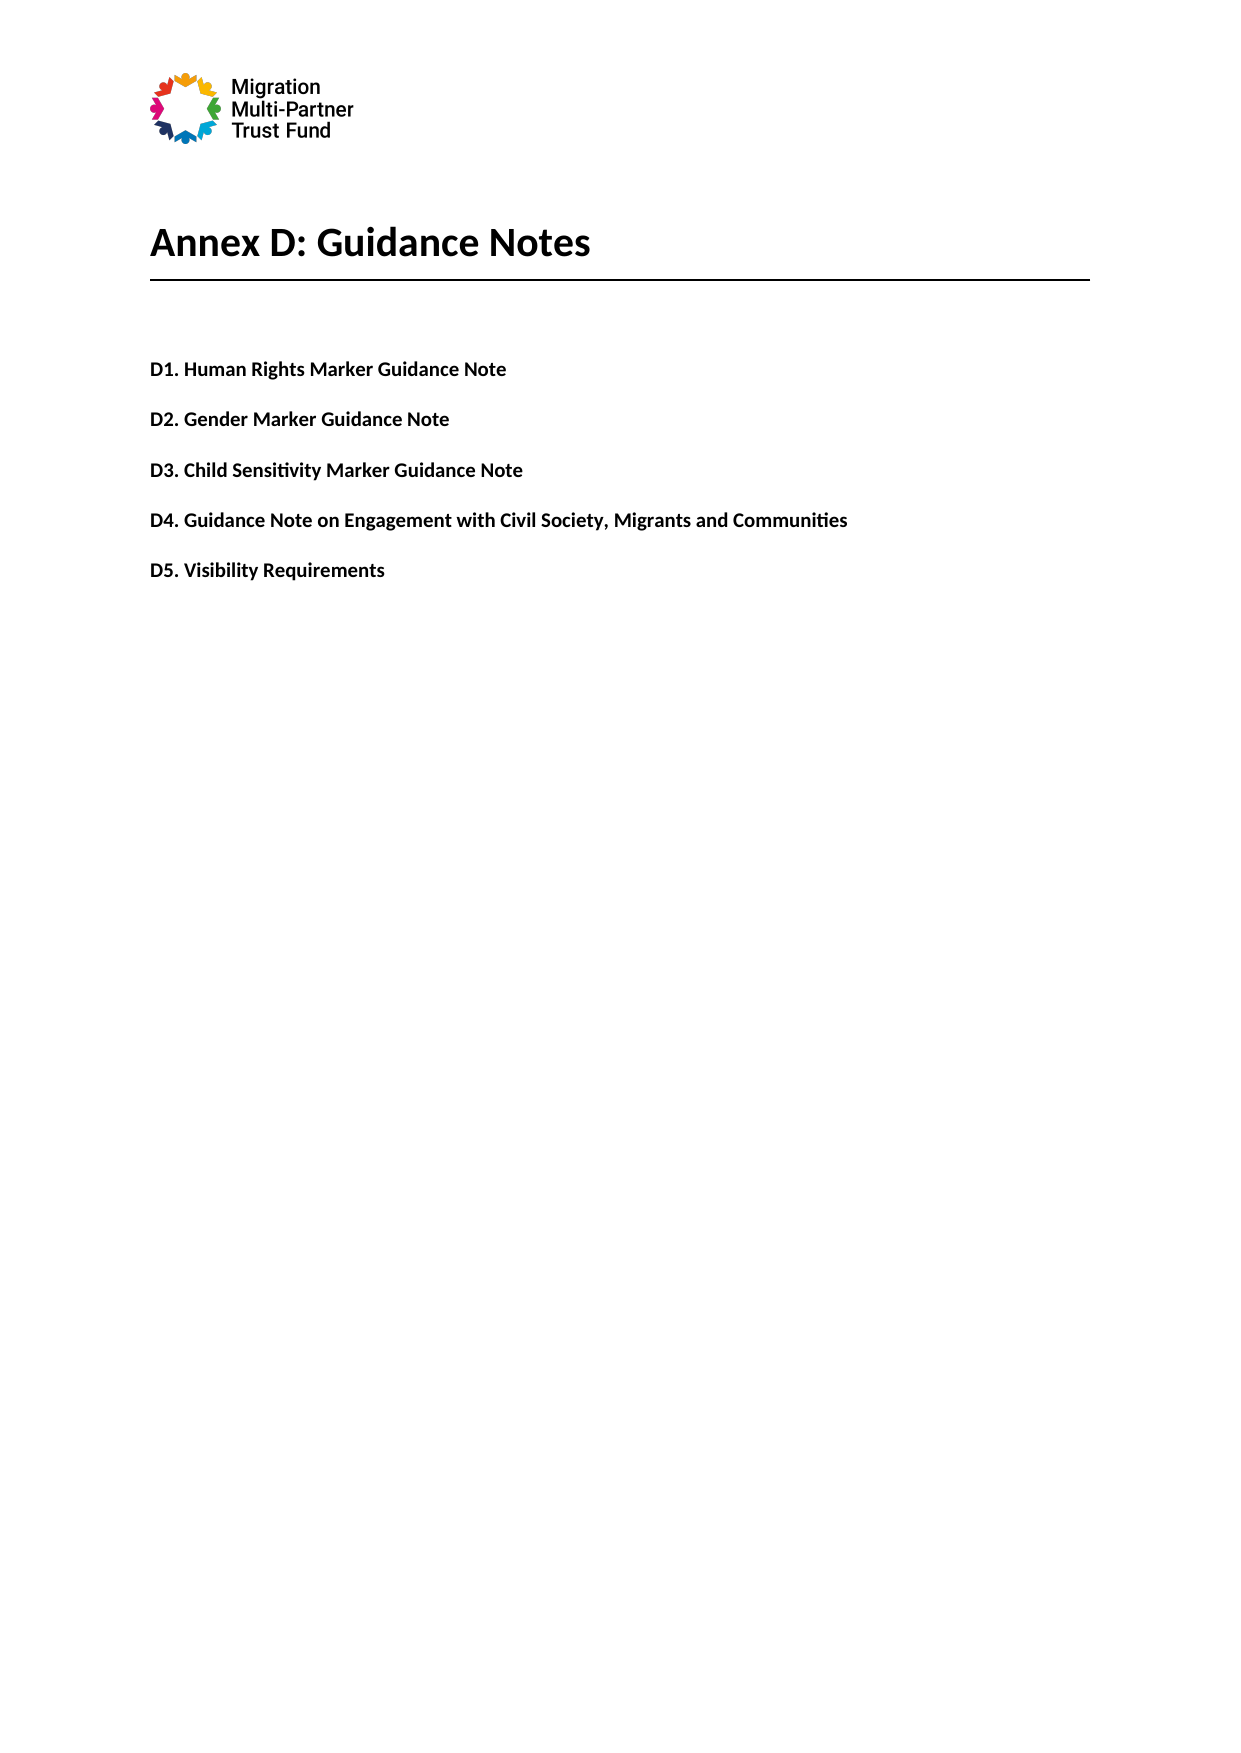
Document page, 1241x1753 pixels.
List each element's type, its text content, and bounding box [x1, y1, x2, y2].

text D1. Human Rights Marker Guidance Note [150, 356, 1090, 381]
text D5. Visibility Requirements [150, 558, 1090, 583]
picture [150, 73, 354, 144]
text D4. Guidance Note on Engagement with Civil Society, Migrants and Communities [150, 507, 1090, 533]
subtitle Annex D: Guidance Notes [150, 216, 1090, 279]
text D3. Child Sensitivity Marker Guidance Note [150, 457, 1090, 482]
text D2. Gender Marker Guidance Note [150, 406, 1090, 432]
